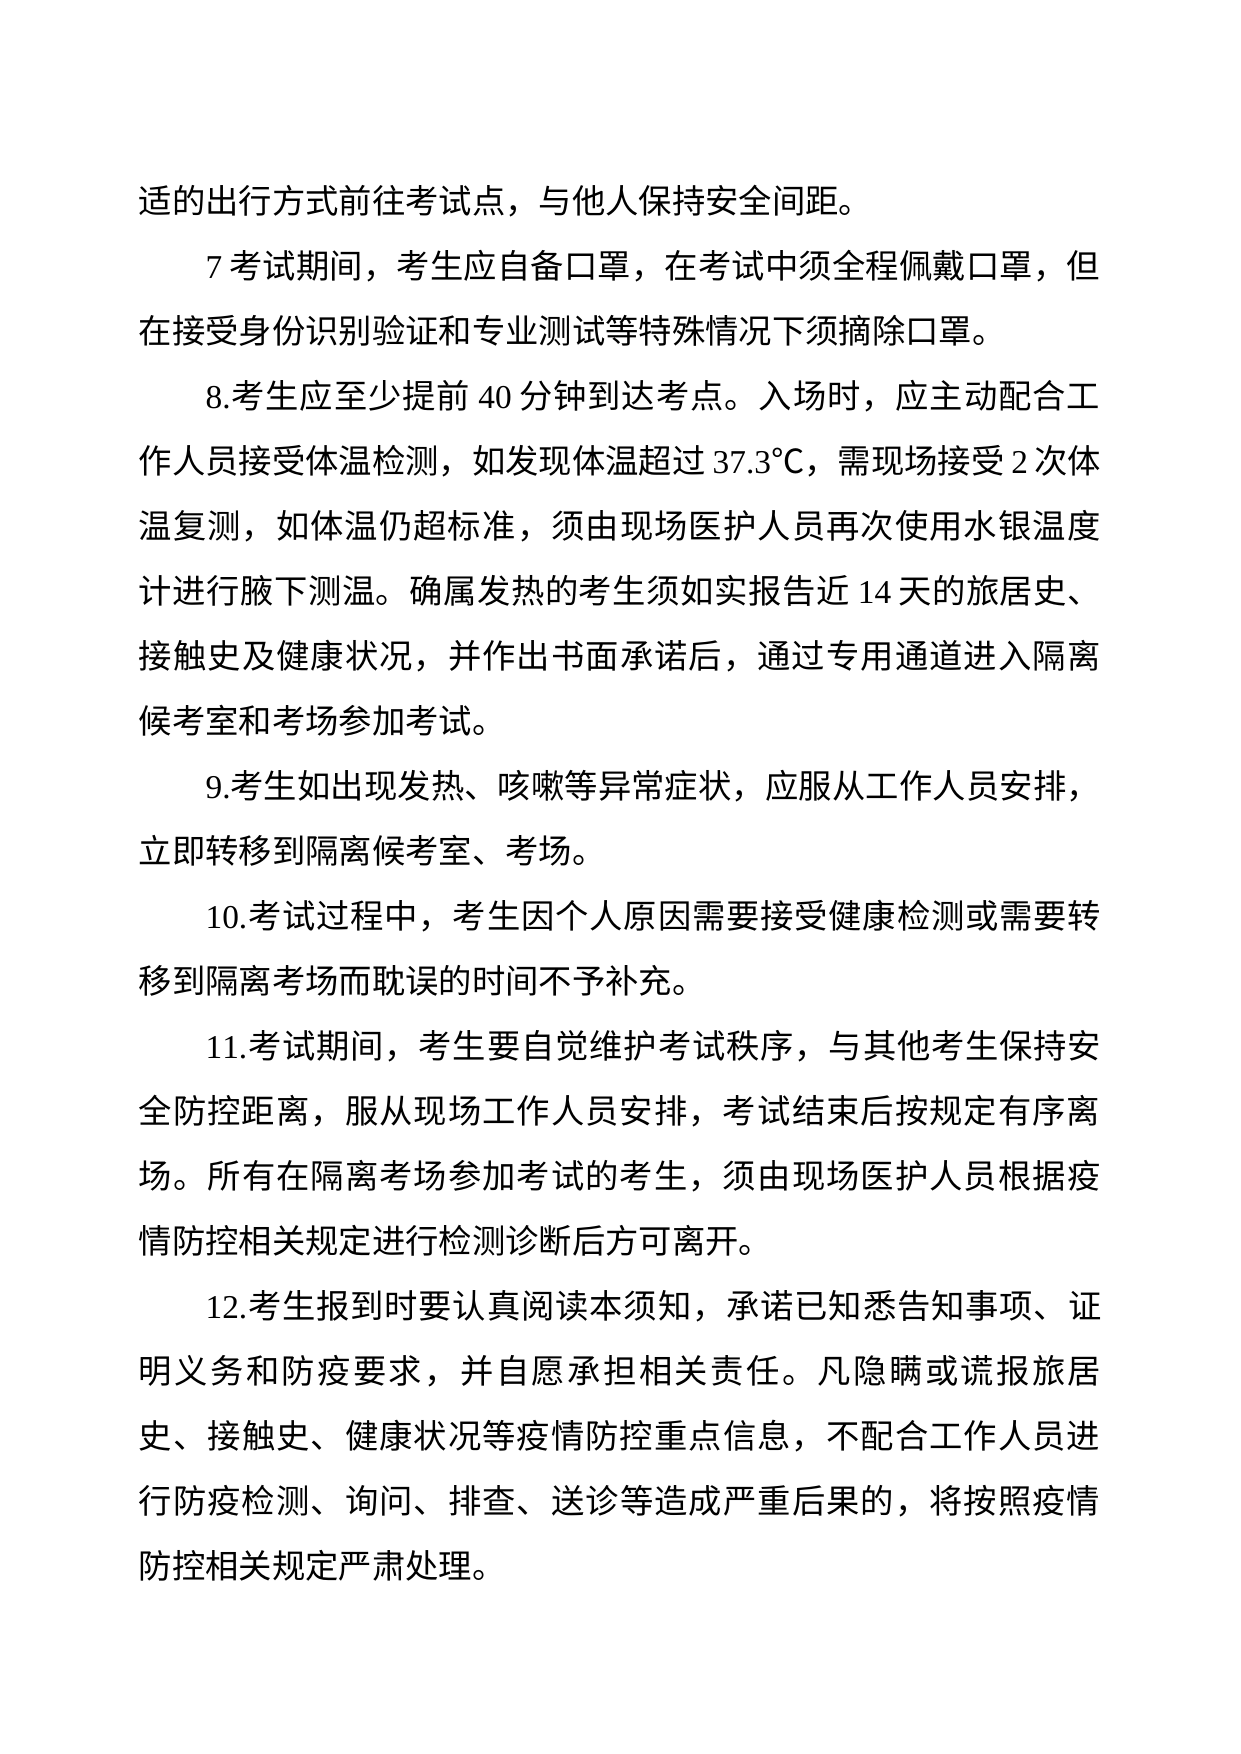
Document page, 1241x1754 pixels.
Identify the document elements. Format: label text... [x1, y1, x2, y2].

text 10.考试过程中，考生因个人原因需要接受健康检测或需要转移到隔离考场而耽误的时间不予补充。 [139, 881, 1101, 1011]
text 7考试期间，考生应自备口罩，在考试中须全程佩戴口罩，但在接受身份识别验证和专业测试等特殊情况下须摘除口罩。 [139, 231, 1101, 361]
text 11.考试期间，考生要自觉维护考试秩序，与其他考生保持安全防控距离，服从现场工作人员安排，考试结束后按规定有序离场。所有在隔离考场参加考试的考生，须由现场医护人员根据疫情防控相关规定进行检测诊断后方可离开。 [139, 1011, 1101, 1271]
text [139, 166, 1101, 231]
text 8.考生应至少提前40分钟到达考点。入场时，应主动配合工作人员接受体温检测，如发现体温超过37.3℃，需现场接受2次体温复测，如体温仍超标准，须由现场医护人员再次使用水银温度计进行腋下测温。确属发热的考生须如实报告近14天的旅居史、接触史及健康状况，并作出书面承诺后，通过专用通道进入隔离候考室和考场参加考试。 [139, 361, 1101, 751]
text 12.考生报到时要认真阅读本须知，承诺已知悉告知事项、证明义务和防疫要求，并自愿承担相关责任。凡隐瞒或谎报旅居史、接触史、健康状况等疫情防控重点信息，不配合工作人员进行防疫检测、询问、排查、送诊等造成严重后果的，将按照疫情防控相关规定严肃处理。 [139, 1271, 1101, 1596]
text 9.考生如出现发热、咳嗽等异常症状，应服从工作人员安排，立即转移到隔离候考室、考场。 [139, 751, 1101, 881]
